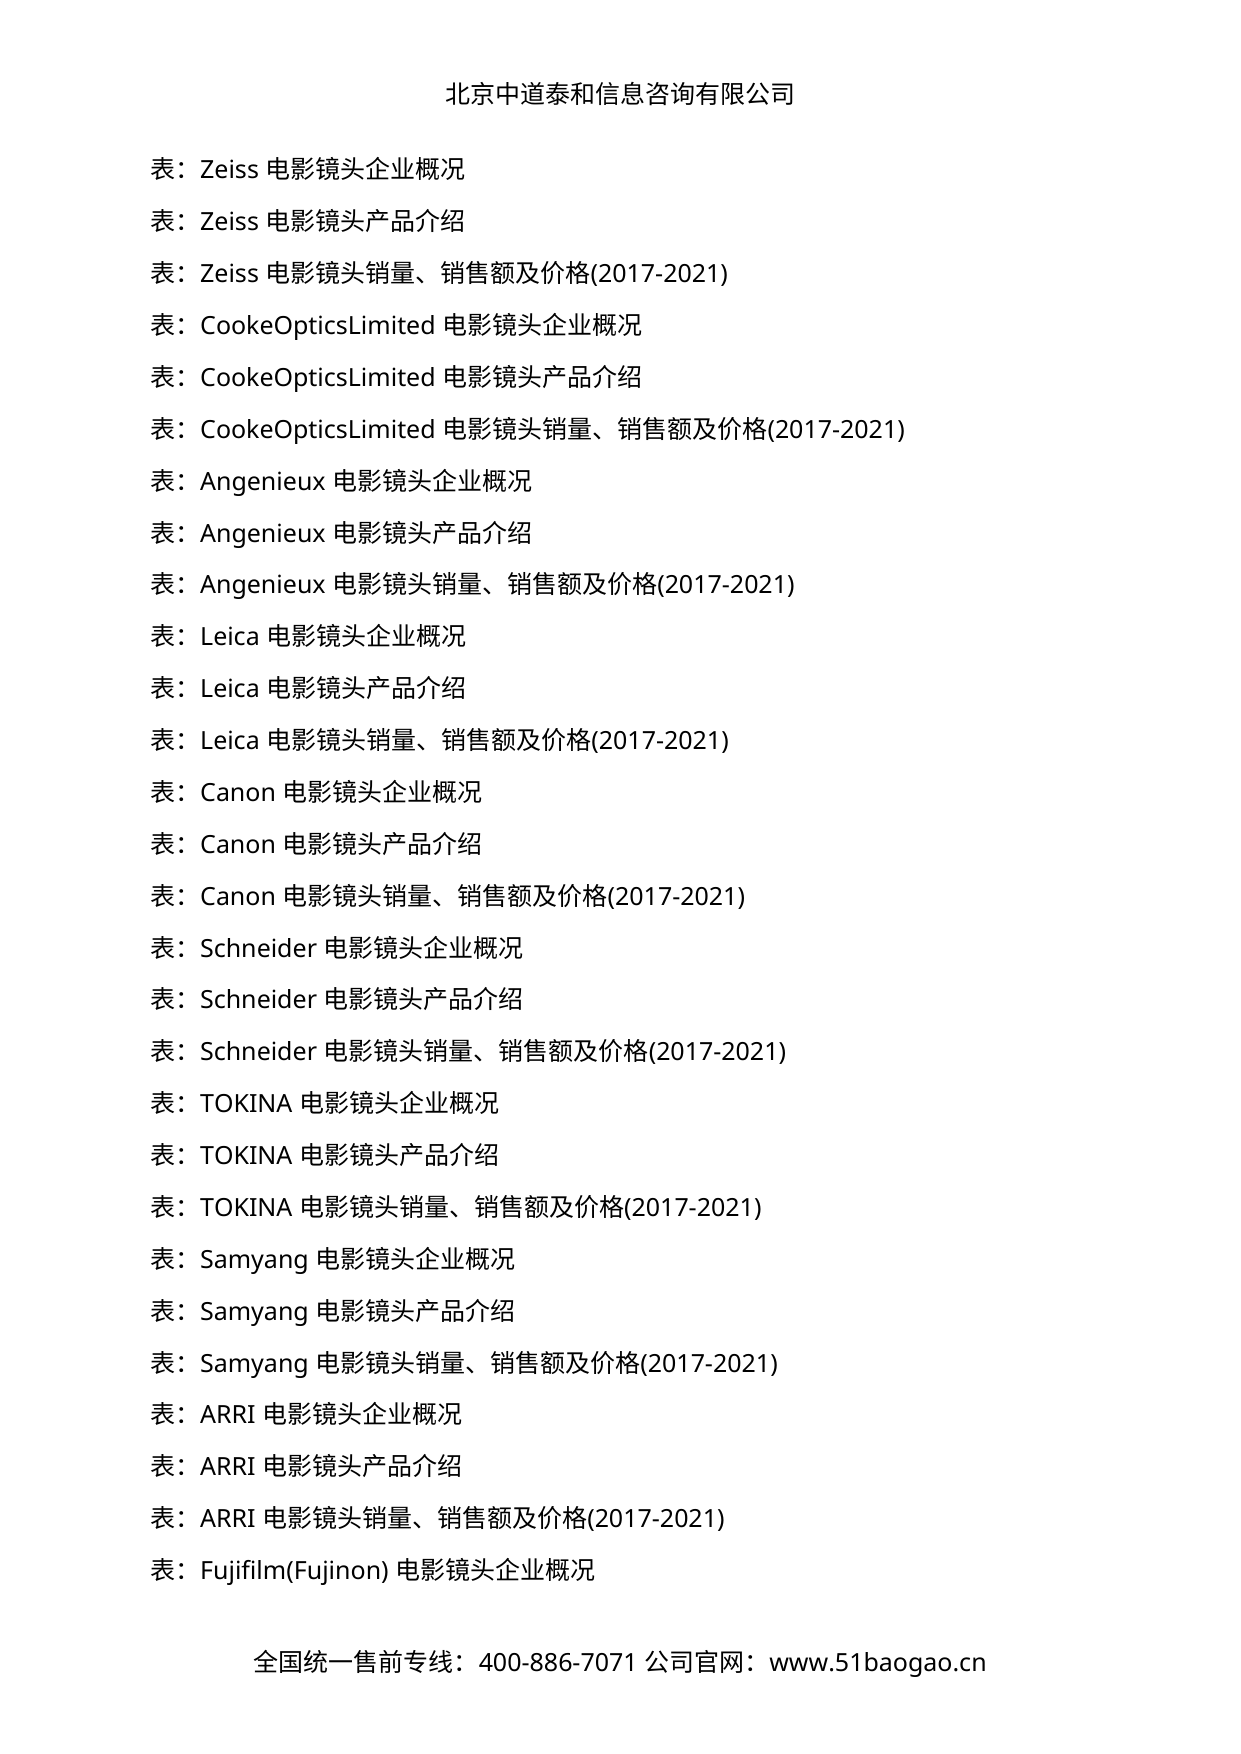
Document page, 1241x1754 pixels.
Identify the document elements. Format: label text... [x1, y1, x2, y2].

text 表：CookeOpticsLimited 电影镜头产品介绍 [150, 357, 1090, 394]
text 表：Zeiss 电影镜头企业概况 [150, 150, 1090, 186]
text 表：ARRI 电影镜头销量、销售额及价格(2017-2021) [150, 1499, 1090, 1535]
text 表：Schneider 电影镜头产品介绍 [150, 980, 1090, 1016]
text 表：ARRI 电影镜头企业概况 [150, 1395, 1090, 1431]
text 表：Leica 电影镜头销量、销售额及价格(2017-2021) [150, 721, 1090, 757]
text 表：Leica 电影镜头企业概况 [150, 617, 1090, 653]
text 表：Canon 电影镜头产品介绍 [150, 824, 1090, 861]
text 表：Fujifilm(Fujinon) 电影镜头企业概况 [150, 1551, 1090, 1587]
text 表：Schneider 电影镜头销量、销售额及价格(2017-2021) [150, 1032, 1090, 1068]
text 表：Samyang 电影镜头销量、销售额及价格(2017-2021) [150, 1343, 1090, 1379]
text 表：Zeiss 电影镜头销量、销售额及价格(2017-2021) [150, 254, 1090, 290]
text 表：CookeOpticsLimited 电影镜头销量、销售额及价格(2017-2021) [150, 409, 1090, 446]
text 表：TOKINA 电影镜头销量、销售额及价格(2017-2021) [150, 1187, 1090, 1224]
text 表：Angenieux 电影镜头销量、销售额及价格(2017-2021) [150, 565, 1090, 601]
text 表：Canon 电影镜头企业概况 [150, 772, 1090, 809]
text 表：Angenieux 电影镜头企业概况 [150, 461, 1090, 497]
text 表：Canon 电影镜头销量、销售额及价格(2017-2021) [150, 876, 1090, 912]
text 表：Samyang 电影镜头企业概况 [150, 1239, 1090, 1276]
text 表：CookeOpticsLimited 电影镜头企业概况 [150, 306, 1090, 342]
text 表：Zeiss 电影镜头产品介绍 [150, 202, 1090, 238]
text 表：ARRI 电影镜头产品介绍 [150, 1447, 1090, 1483]
text 表：TOKINA 电影镜头产品介绍 [150, 1136, 1090, 1172]
text 表：Schneider 电影镜头企业概况 [150, 928, 1090, 964]
text 表：Samyang 电影镜头产品介绍 [150, 1291, 1090, 1327]
text 表：TOKINA 电影镜头企业概况 [150, 1084, 1090, 1120]
text 表：Leica 电影镜头产品介绍 [150, 669, 1090, 705]
text 表：Angenieux 电影镜头产品介绍 [150, 513, 1090, 549]
